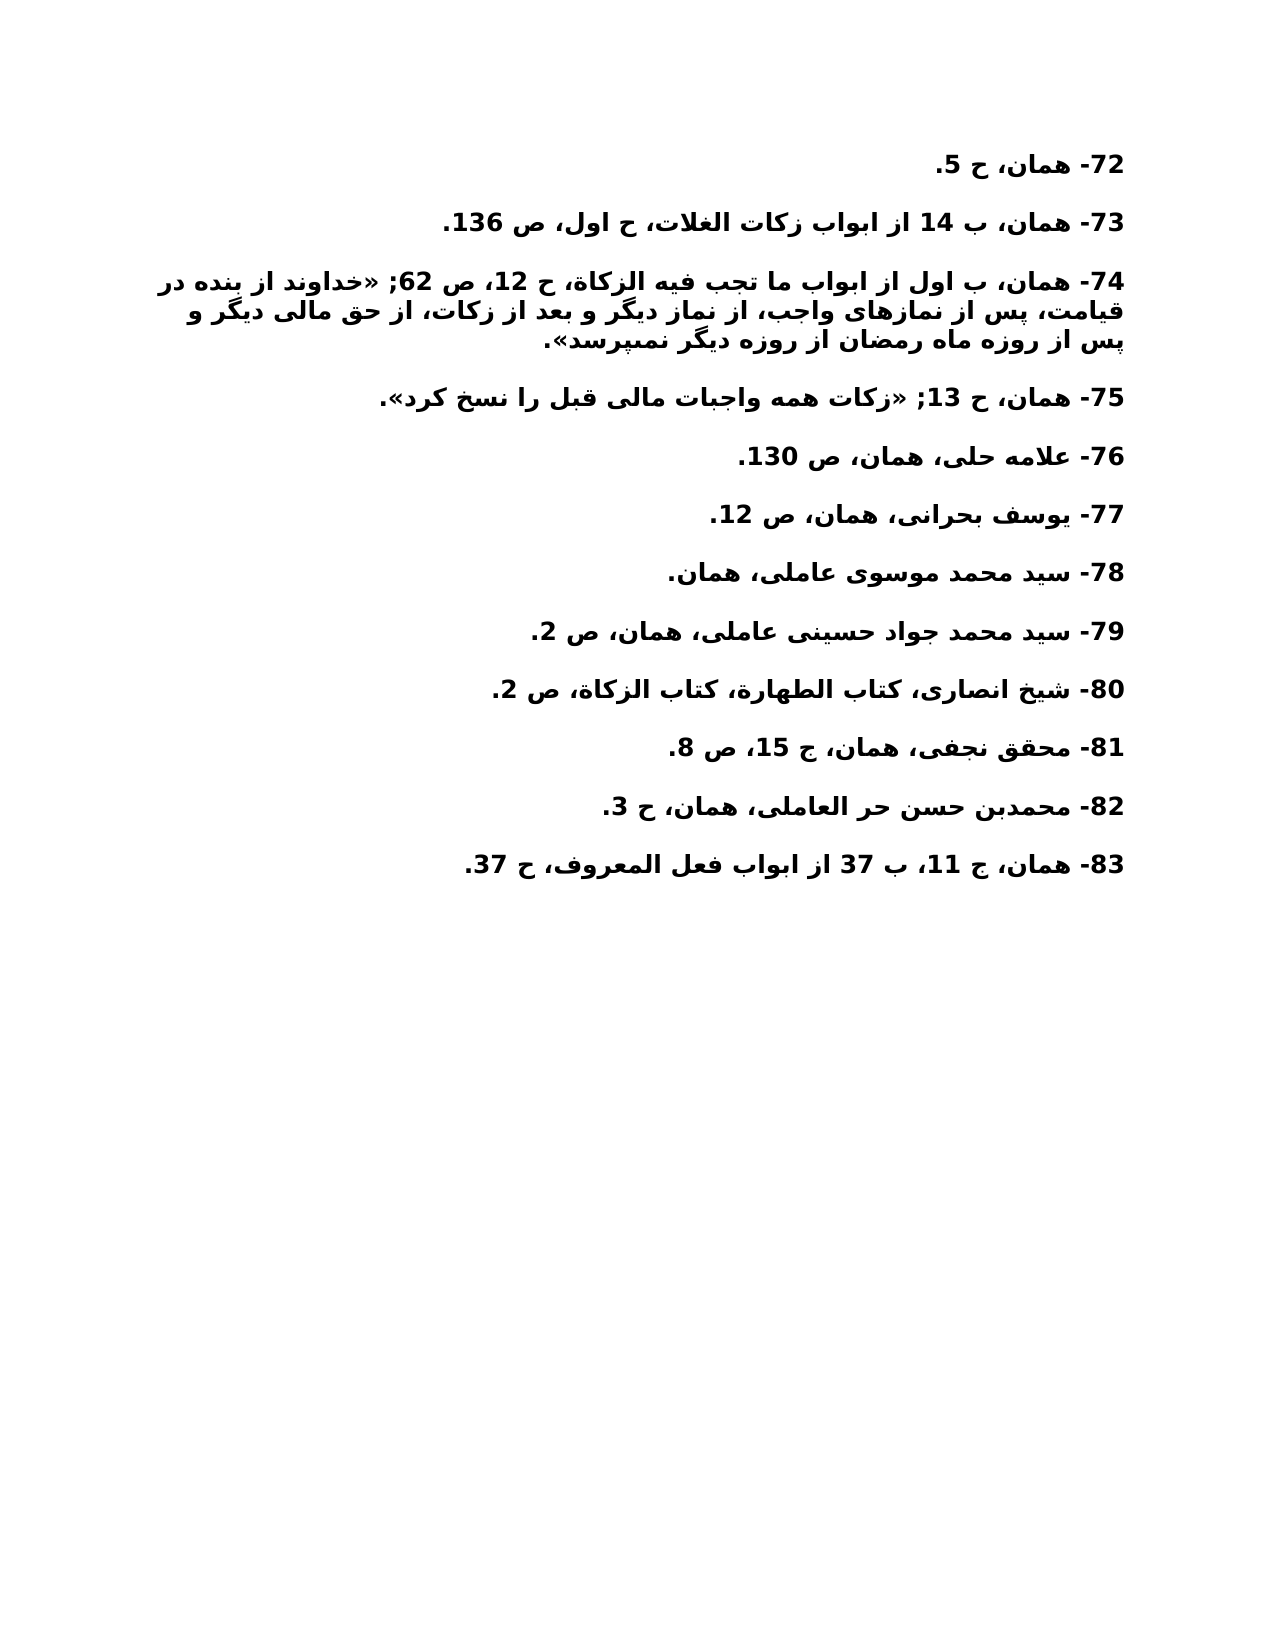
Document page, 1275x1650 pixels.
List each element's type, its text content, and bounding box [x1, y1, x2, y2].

text 80- شيخ انصارى، كتاب الطهارة، كتاب الزكاة، ص 2. [150, 675, 1125, 704]
text 78- سيد محمد موسوى عاملى، همان. [150, 558, 1125, 587]
text 77- يوسف بحرانى، همان، ص 12. [150, 500, 1125, 529]
text 73- همان، ب 14 از ابواب زكات الغلات، ح اول، ص 136. [150, 208, 1125, 237]
text 72- همان، ح 5. [150, 150, 1125, 179]
text 76- علامه حلى، همان، ص 130. [150, 442, 1125, 471]
text 74- همان، ب اول از ابواب ما تجب فيه الزكاة، ح 12، ص 62; «خداوند از بنده در قيامت، پس از نمازهاى واجب، از نماز ديگر و بعد از زكات، از حق مالى ديگر و پس از روزه ماه رمضان از روزه ديگر نمى‏پرسد». [150, 267, 1125, 354]
text 82- محمدبن حسن حر العاملى، همان، ح 3. [150, 792, 1125, 821]
text 81- محقق نجفى، همان، ج 15، ص 8. [150, 733, 1125, 762]
text 75- همان، ح 13; «زكات همه واجبات مالى قبل را نسخ كرد». [150, 383, 1125, 412]
text 79- سيد محمد جواد حسينى عاملى، همان، ص 2. [150, 617, 1125, 646]
text 83- همان، ج 11، ب 37 از ابواب فعل المعروف، ح 37. [150, 850, 1125, 879]
